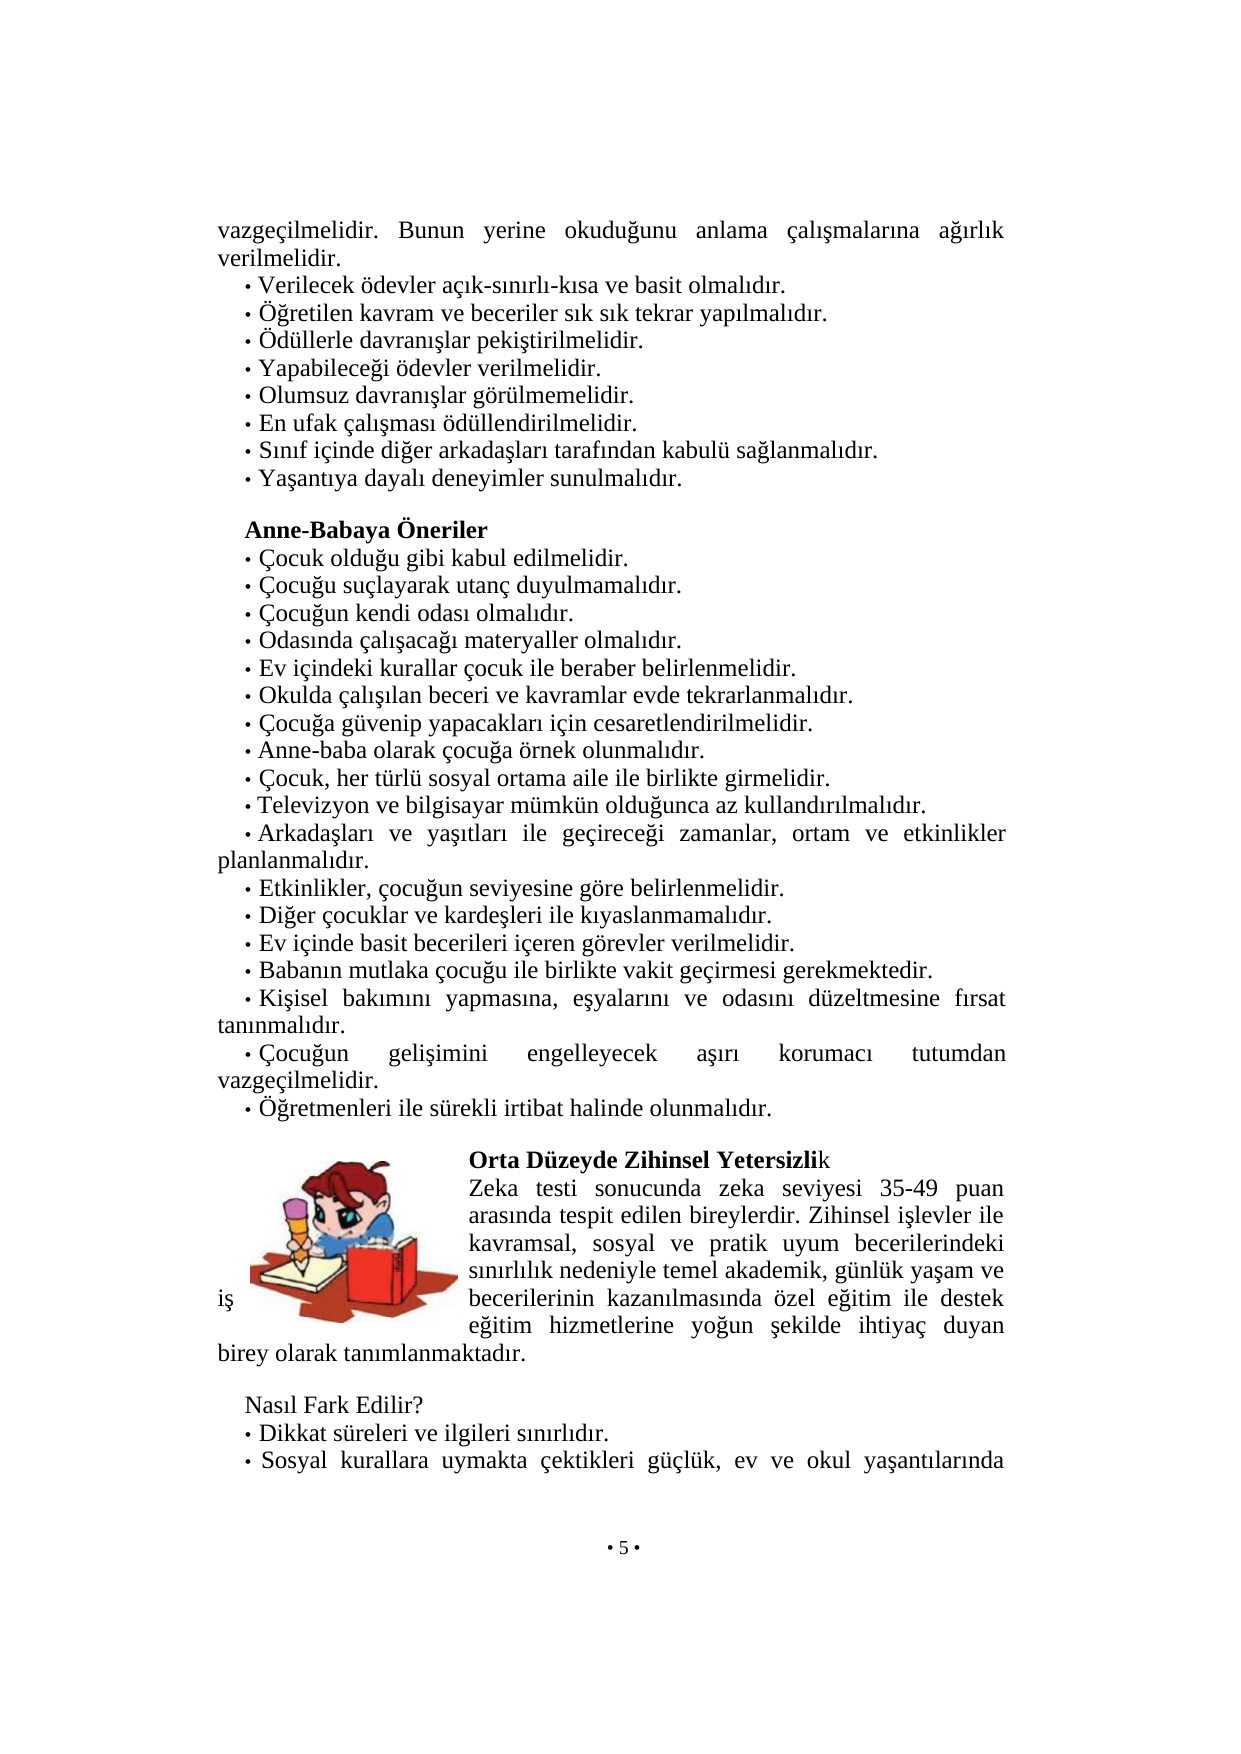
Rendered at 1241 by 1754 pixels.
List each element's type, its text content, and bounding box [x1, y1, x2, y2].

list Çocuğa güvenip yapacakları için cesaretlendirilmelidir. [217, 709, 1007, 737]
list Anne-baba olarak çocuğa örnek olunmalıdır. [217, 737, 1007, 764]
list Sınıf içinde diğer arkadaşları tarafından kabulü sağlanmalıdır. [217, 437, 1007, 464]
list Babanın mutlaka çocuğu ile birlikte vakit geçirmesi gerekmektedir. [217, 957, 1007, 984]
list Okulda çalışılan beceri ve kavramlar evde tekrarlanmalıdır. [217, 682, 1007, 709]
list Çocuğu suçlayarak utanç duyulmamalıdır. [217, 572, 1007, 599]
list Arkadaşları ve yaşıtları ile geçireceği zamanlar, ortam ve etkinlikler planlanmalıdır. [217, 819, 1007, 874]
list Çocuğun kendi odası olmalıdır. [217, 599, 1007, 627]
list Yapabileceği ödevler verilmelidir. [217, 354, 1007, 382]
list Ev içinde basit becerileri içeren görevler verilmelidir. [217, 929, 1007, 957]
list Olumsuz davranışlar görülmemelidir. [217, 382, 1007, 409]
list Çocuk, her türlü sosyal ortama aile ile birlikte girmelidir. [217, 764, 1007, 792]
list Yaşantıya dayalı deneyimler sunulmalıdır. [217, 464, 1007, 492]
list Çocuk olduğu gibi kabul edilmelidir. [217, 544, 1007, 572]
list Öğretilen kavram ve beceriler sık sık tekrar yapılmalıdır. [217, 299, 1007, 327]
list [217, 1447, 1004, 1474]
list Etkinlikler, çocuğun seviyesine göre belirlenmelidir. [217, 874, 1007, 902]
list Ev içindeki kurallar çocuk ile beraber belirlenmelidir. [217, 654, 1007, 682]
list Televizyon ve bilgisayar mümkün olduğunca az kullandırılmalıdır. [217, 792, 1007, 819]
list Kişisel bakımını yapmasına, eşyalarını ve odasını düzeltmesine fırsat tanınmalıdır. [217, 984, 1007, 1039]
list Odasında çalışacağı materyaller olmalıdır. [217, 627, 1007, 654]
text Zeka testi sonucunda zeka seviyesi 35-49 puan arasında tespit edilen bireylerdir. Zihinsel işlevler ile kavramsal, sosyal ve pratik uyum becerilerindeki sınırlılık nedeniyle temel akademik, günlük yaşam ve iş becerilerinin kazanılmasında özel eğitim ile destek eğitim hizmetlerine yoğun şekilde ihtiyaç duyan birey olarak tanımlanmaktadır. [217, 1174, 1004, 1367]
text Anne-Babaya Öneriler [217, 517, 1007, 544]
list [217, 217, 1004, 272]
text Nasıl Fark Edilir? [217, 1392, 1007, 1419]
list Verilecek ödevler açık-sınırlı-kısa ve basit olmalıdır. [217, 272, 1007, 299]
list Ödüllerle davranışlar pekiştirilmelidir. [217, 327, 1007, 354]
list En ufak çalışması ödüllendirilmelidir. [217, 409, 1007, 437]
list Öğretmenleri ile sürekli irtibat halinde olunmalıdır. [217, 1094, 1007, 1122]
list Dikkat süreleri ve ilgileri sınırlıdır. [217, 1419, 1007, 1447]
picture [248, 1161, 458, 1321]
list Çocuğun gelişimini engelleyecek aşırı korumacı tutumdan vazgeçilmelidir. [217, 1039, 1007, 1094]
text Orta Düzeyde Zihinsel Yetersizlik [217, 1147, 1007, 1174]
list Diğer çocuklar ve kardeşleri ile kıyaslanmamalıdır. [217, 902, 1007, 929]
